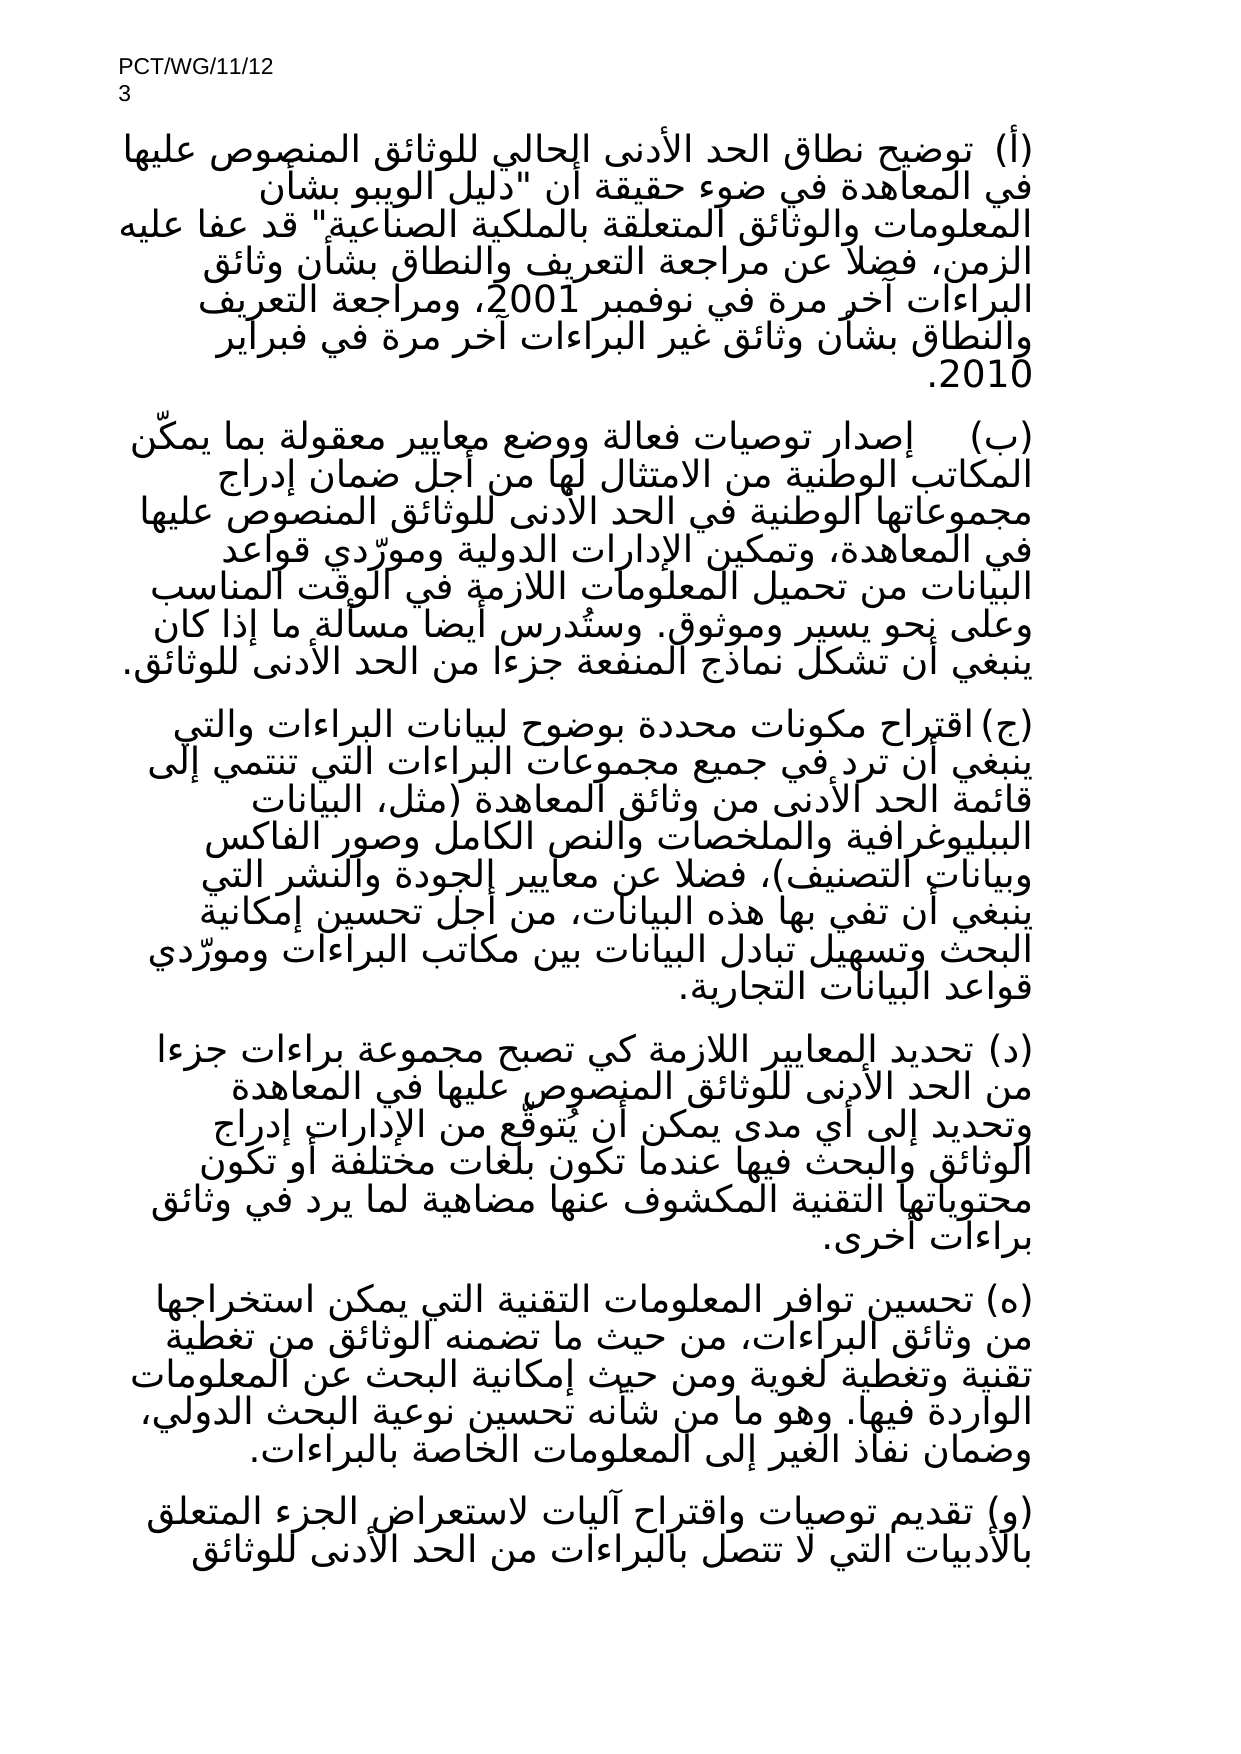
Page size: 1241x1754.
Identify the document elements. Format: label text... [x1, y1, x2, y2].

text (ه) تحسين توافر المعلومات التقنية التي يمكن استخراجها من وثائق البراءات، من حيث ما تضمنه الوثائق من تغطية تقنية وتغطية لغوية ومن حيث إمكانية البحث عن المعلومات الواردة فيها. وهو ما من شأنه تحسين نوعية البحث الدولي، وضمان نفاذ الغير إلى المعلومات الخاصة بالبراءات. [118, 1282, 1033, 1470]
text (د) تحديد المعايير اللازمة كي تصبح مجموعة براءات جزءا من الحد الأدنى للوثائق المنصوص عليها في المعاهدة وتحديد إلى أي مدى يمكن أن يُتوقّع من الإدارات إدراج الوثائق والبحث فيها عندما تكون بلغات مختلفة أو تكون محتوياتها التقنية المكشوف عنها مضاهية لما يرد في وثائق براءات أخرى. [118, 1032, 1033, 1257]
text (ج) اقتراح مكونات محددة بوضوح لبيانات البراءات والتي ينبغي أن ترد في جميع مجموعات البراءات التي تنتمي إلى قائمة الحد الأدنى من وثائق المعاهدة (مثل، البيانات الببليوغرافية والملخصات والنص الكامل وصور الفاكس وبيانات التصنيف)، فضلا عن معايير الجودة والنشر التي ينبغي أن تفي بها هذه البيانات، من أجل تحسين إمكانية البحث وتسهيل تبادل البيانات بين مكاتب البراءات ومورّدي قواعد البيانات التجارية. [118, 707, 1033, 1007]
text (ب) إصدار توصيات فعالة ووضع معايير معقولة بما يمكّن المكاتب الوطنية من الامتثال لها من أجل ضمان إدراج مجموعاتها الوطنية في الحد الأدنى للوثائق المنصوص عليها في المعاهدة، وتمكين الإدارات الدولية ومورّدي قواعد البيانات من تحميل المعلومات اللازمة في الوقت المناسب وعلى نحو يسير وموثوق. وستُدرس أيضا مسألة ما إذا كان ينبغي أن تشكل نماذج المنفعة جزءا من الحد الأدنى للوثائق. [118, 420, 1033, 682]
text (أ) توضيح نطاق الحد الأدنى الحالي للوثائق المنصوص عليها في المعاهدة في ضوء حقيقة أن "دليل الويبو بشأن المعلومات والوثائق المتعلقة بالملكية الصناعية" قد عفا عليه الزمن، فضلا عن مراجعة التعريف والنطاق بشأن وثائق البراءات آخر مرة في نوفمبر 2001، ومراجعة التعريف والنطاق بشأن وثائق غير البراءات آخر مرة في فبراير 2010. [118, 132, 1033, 395]
